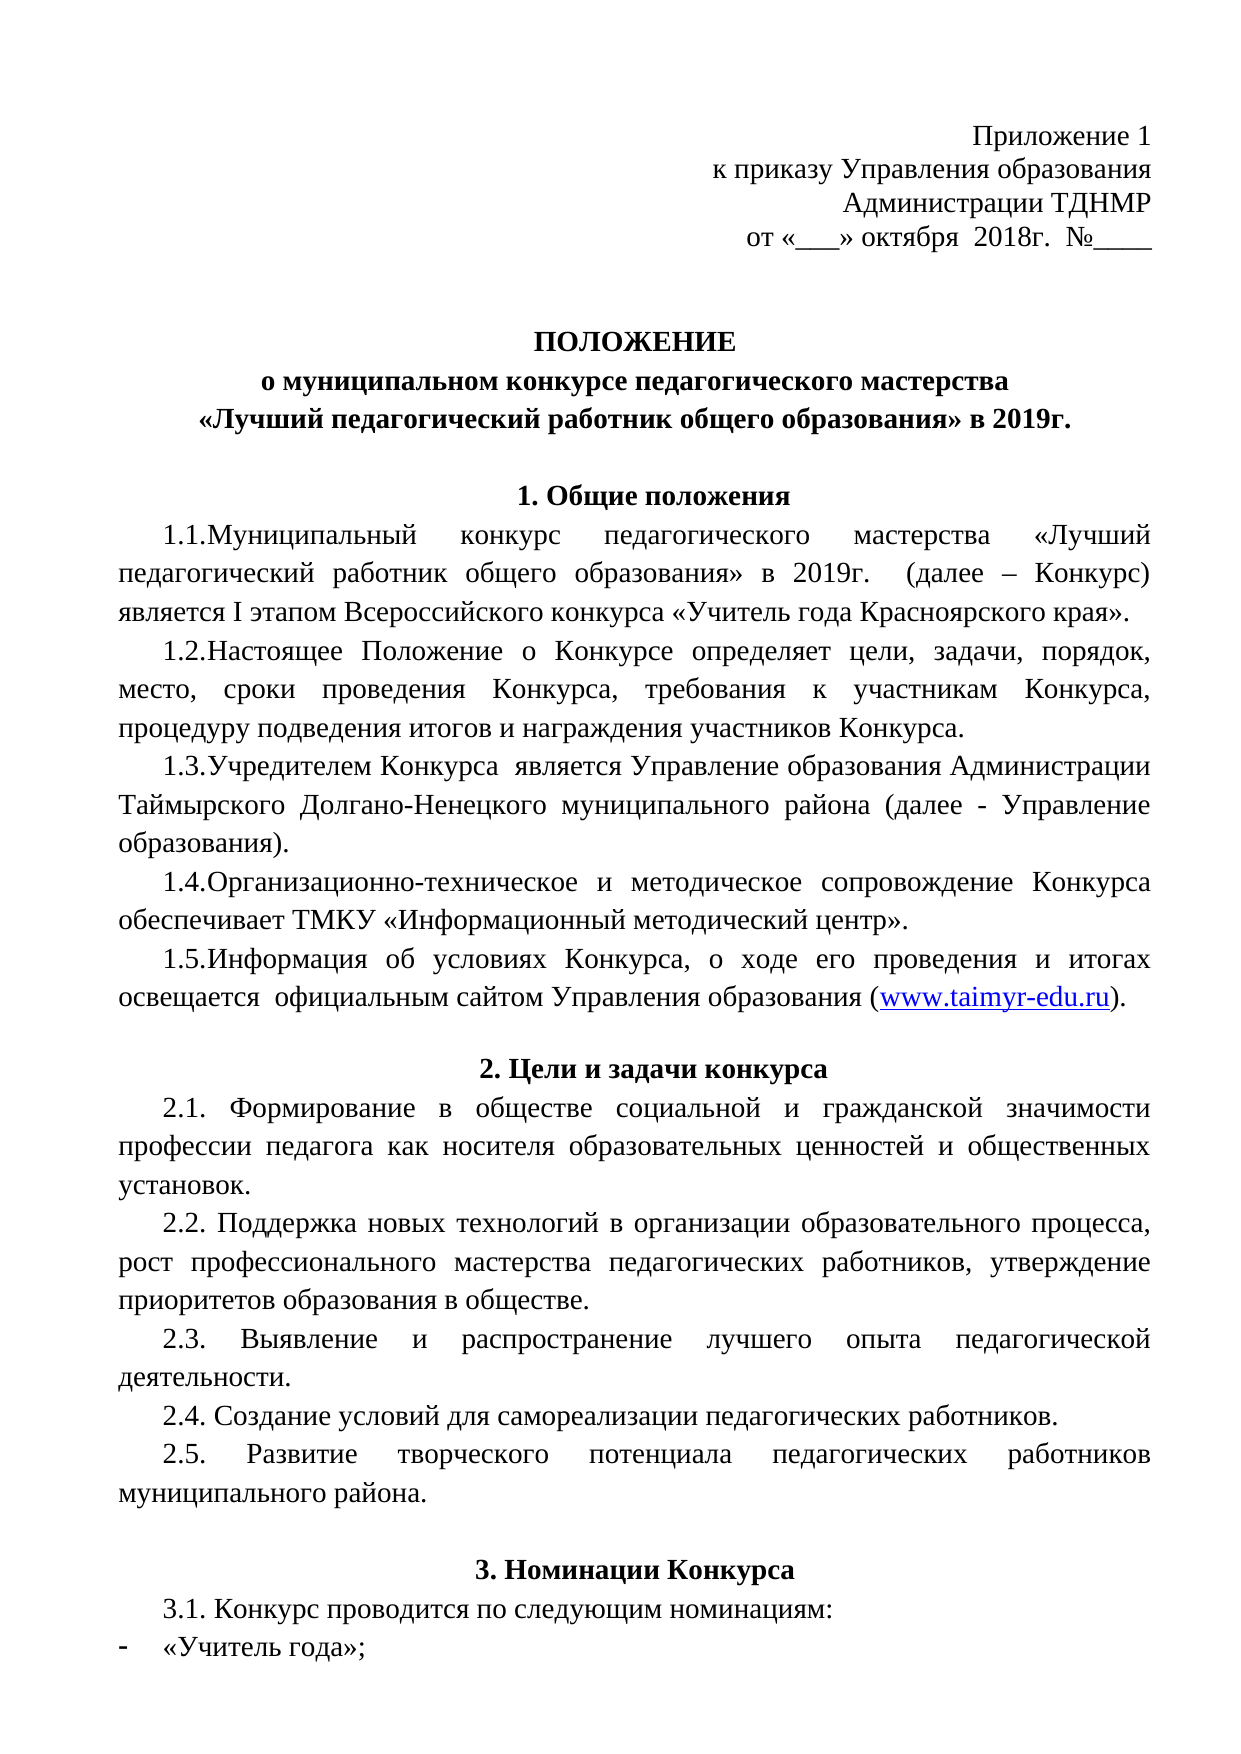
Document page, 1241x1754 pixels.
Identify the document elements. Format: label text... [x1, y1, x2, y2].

list Учредителем Конкурса является Управление образования Администрации Таймырского Долгано-Ненецкого муниципального района (далее - Управление образования). [118, 748, 1152, 859]
list Муниципальный конкурс педагогического мастерства «Лучший педагогический работник общего образования» в 2019г. (далее – Конкурс) является I этапом Всероссийского конкурса «Учитель года Красноярского края». [118, 517, 1152, 628]
text 2.3. Выявление и распространение лучшего опыта педагогической деятельности. [118, 1321, 1152, 1393]
text 2. Цели и задачи конкурса [155, 1051, 1152, 1085]
text ПОЛОЖЕНИЕ [118, 324, 1152, 358]
list «Учитель года»; [118, 1629, 1152, 1663]
text о муниципальном конкурсе педагогического мастерства [118, 363, 1152, 396]
text от «___» октября 2018г. №____ [118, 219, 1152, 252]
list Настоящее Положение о Конкурсе определяет цели, задачи, порядок, место, сроки проведения Конкурса, требования к участникам Конкурса, процедуру подведения итогов и награждения участников Конкурса. [118, 633, 1152, 743]
list Информация об условиях Конкурса, о ходе его проведения и итогах освещается официальным сайтом Управления образования (www.taimyr-edu.ru). [118, 941, 1152, 1013]
text 2.4. Создание условий для самореализации педагогических работников. [118, 1398, 1152, 1432]
text «Лучший педагогический работник общего образования» в 2019г. [118, 401, 1152, 435]
text 3. Номинации Конкурса [118, 1552, 1152, 1586]
text 2.5. Развитие творческого потенциала педагогических работников муниципального района. [118, 1437, 1152, 1509]
text 2.1. Формирование в обществе социальной и гражданской значимости профессии педагога как носителя образовательных ценностей и общественных установок. [118, 1090, 1152, 1200]
text Администрации ТДНМР [118, 185, 1152, 219]
text 3.1. Конкурс проводится по следующим номинациям: [162, 1591, 1152, 1624]
text 2.2. Поддержка новых технологий в организации образовательного процесса, рост профессионального мастерства педагогических работников, утверждение приоритетов образования в обществе. [118, 1205, 1152, 1316]
text Приложение 1 [118, 118, 1152, 152]
list Организационно-техническое и методическое сопровождение Конкурса обеспечивает ТМКУ «Информационный методический центр». [118, 864, 1152, 936]
text 1. Общие положения [156, 478, 1152, 512]
text к приказу Управления образования [118, 152, 1152, 185]
